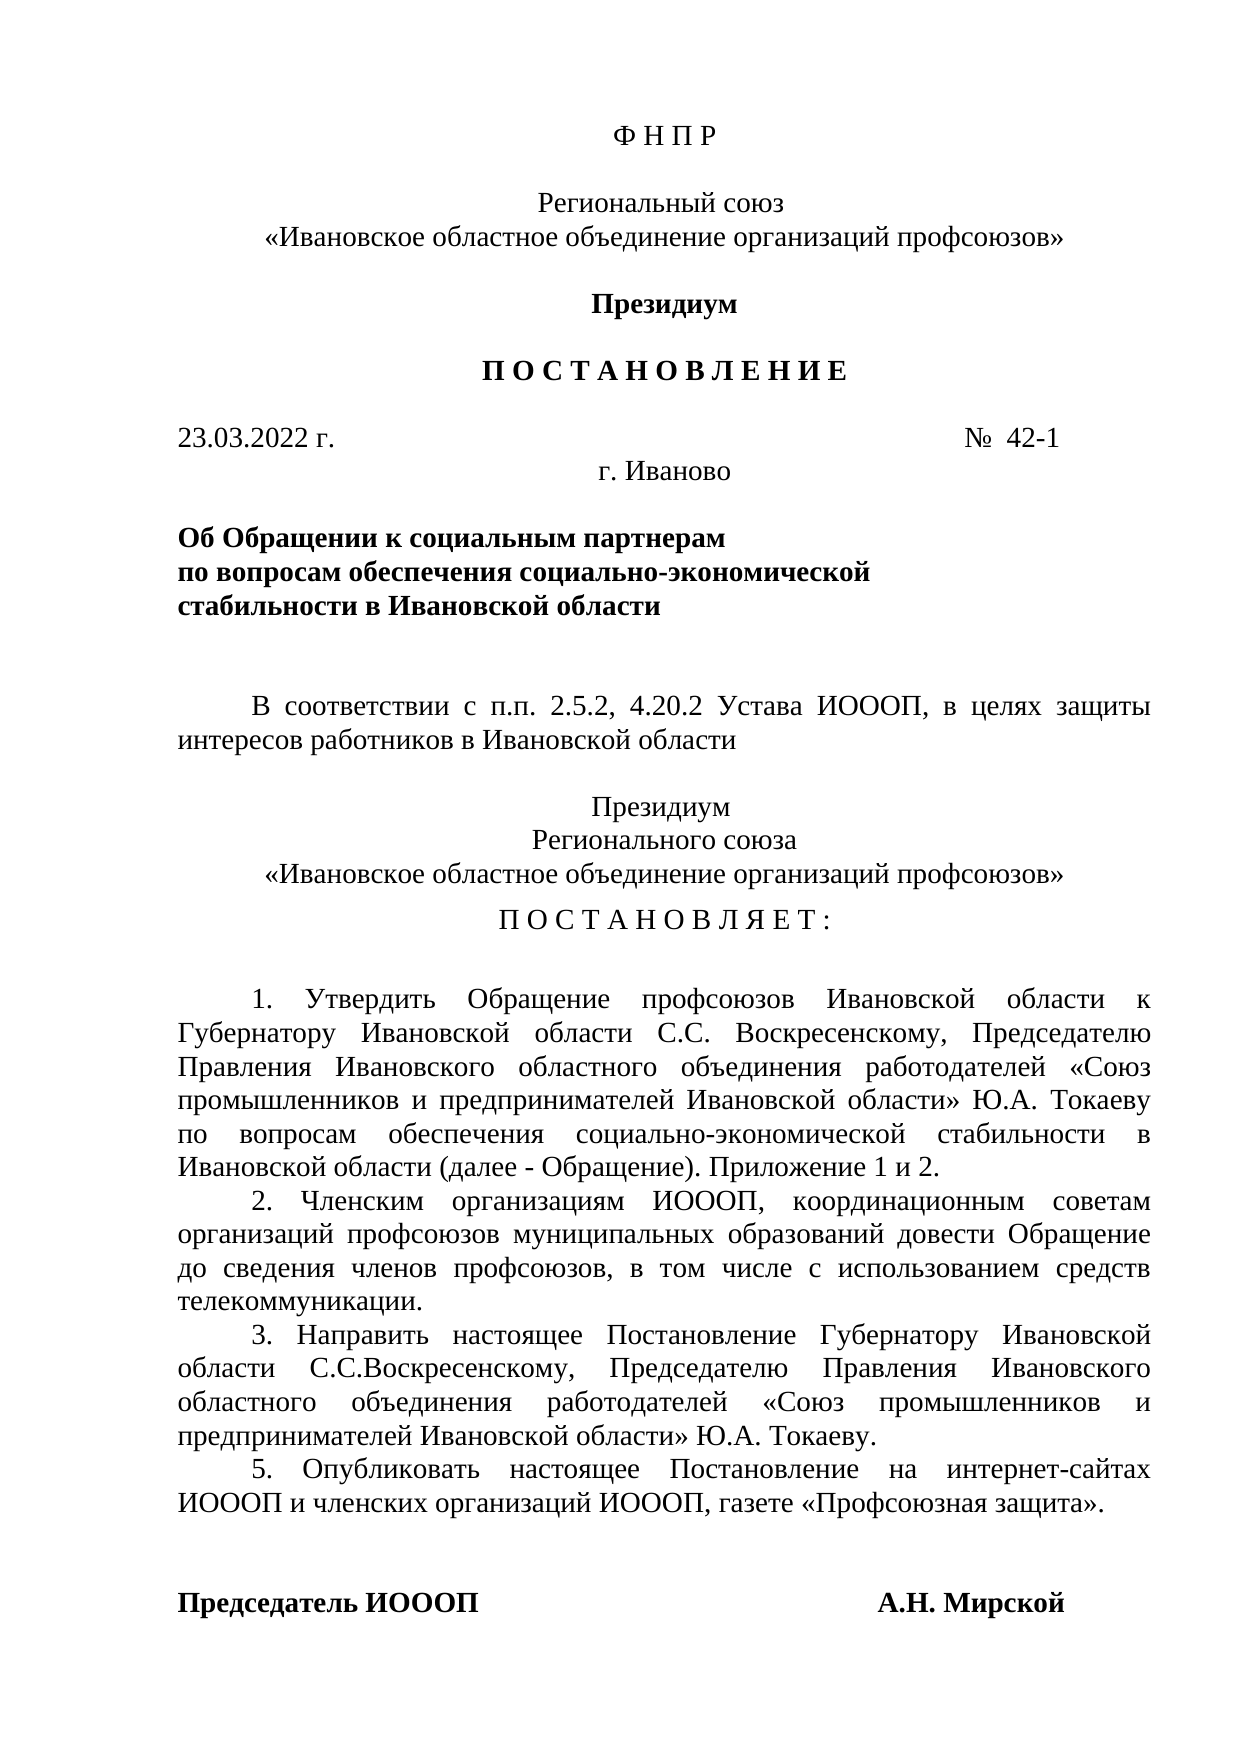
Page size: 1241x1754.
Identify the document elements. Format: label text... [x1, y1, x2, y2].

text Президиум Регионального союза «Ивановское областное объединение организаций профсоюзов» [177, 789, 1152, 889]
text Председатель ИОООП А.Н. Мирской [177, 1585, 1152, 1619]
text П О С Т А Н О В Л Е Н И Е [177, 353, 1152, 386]
text 5. Опубликовать настоящее Постановление на интернет-сайтах ИОООП и членских организаций ИОООП, газете «Профсоюзная защита». [177, 1451, 1152, 1518]
text 23.03.2022 г. № 42-1 [177, 420, 1152, 453]
text г. Иваново [177, 453, 1152, 487]
text Ф Н П Р [177, 118, 1152, 152]
text Региональный союз «Ивановское областное объединение организаций профсоюзов» [177, 185, 1152, 252]
text 1. Утвердить Обращение профсоюзов Ивановской области к Губернатору Ивановской области С.С. Воскресенскому, Председателю Правления Ивановского областного объединения работодателей «Союз промышленников и предпринимателей Ивановской области» Ю.А. Токаеву по вопросам обеспечения социально-экономической стабильности в Ивановской области (далее - Обращение). Приложение 1 и 2. [177, 982, 1152, 1183]
text Президиум [177, 286, 1152, 319]
text В соответствии с п.п. 2.5.2, 4.20.2 Устава ИОООП, в целях защиты интересов работников в Ивановской области [177, 688, 1152, 755]
text Об Обращении к социальным партнерам по вопросам обеспечения социально-экономической стабильности в Ивановской области [177, 521, 1152, 621]
text 3. Направить настоящее Постановление Губернатору Ивановской области С.С.Воскресенскому, Председателю Правления Ивановского областного объединения работодателей «Союз промышленников и предпринимателей Ивановской области» Ю.А. Токаеву. [177, 1317, 1152, 1451]
text 2. Членским организациям ИОООП, координационным советам организаций профсоюзов муниципальных образований довести Обращение до сведения членов профсоюзов, в том числе с использованием средств телекоммуникации. [177, 1183, 1152, 1317]
text П О С Т А Н О В Л Я Е Т : [177, 902, 1152, 936]
